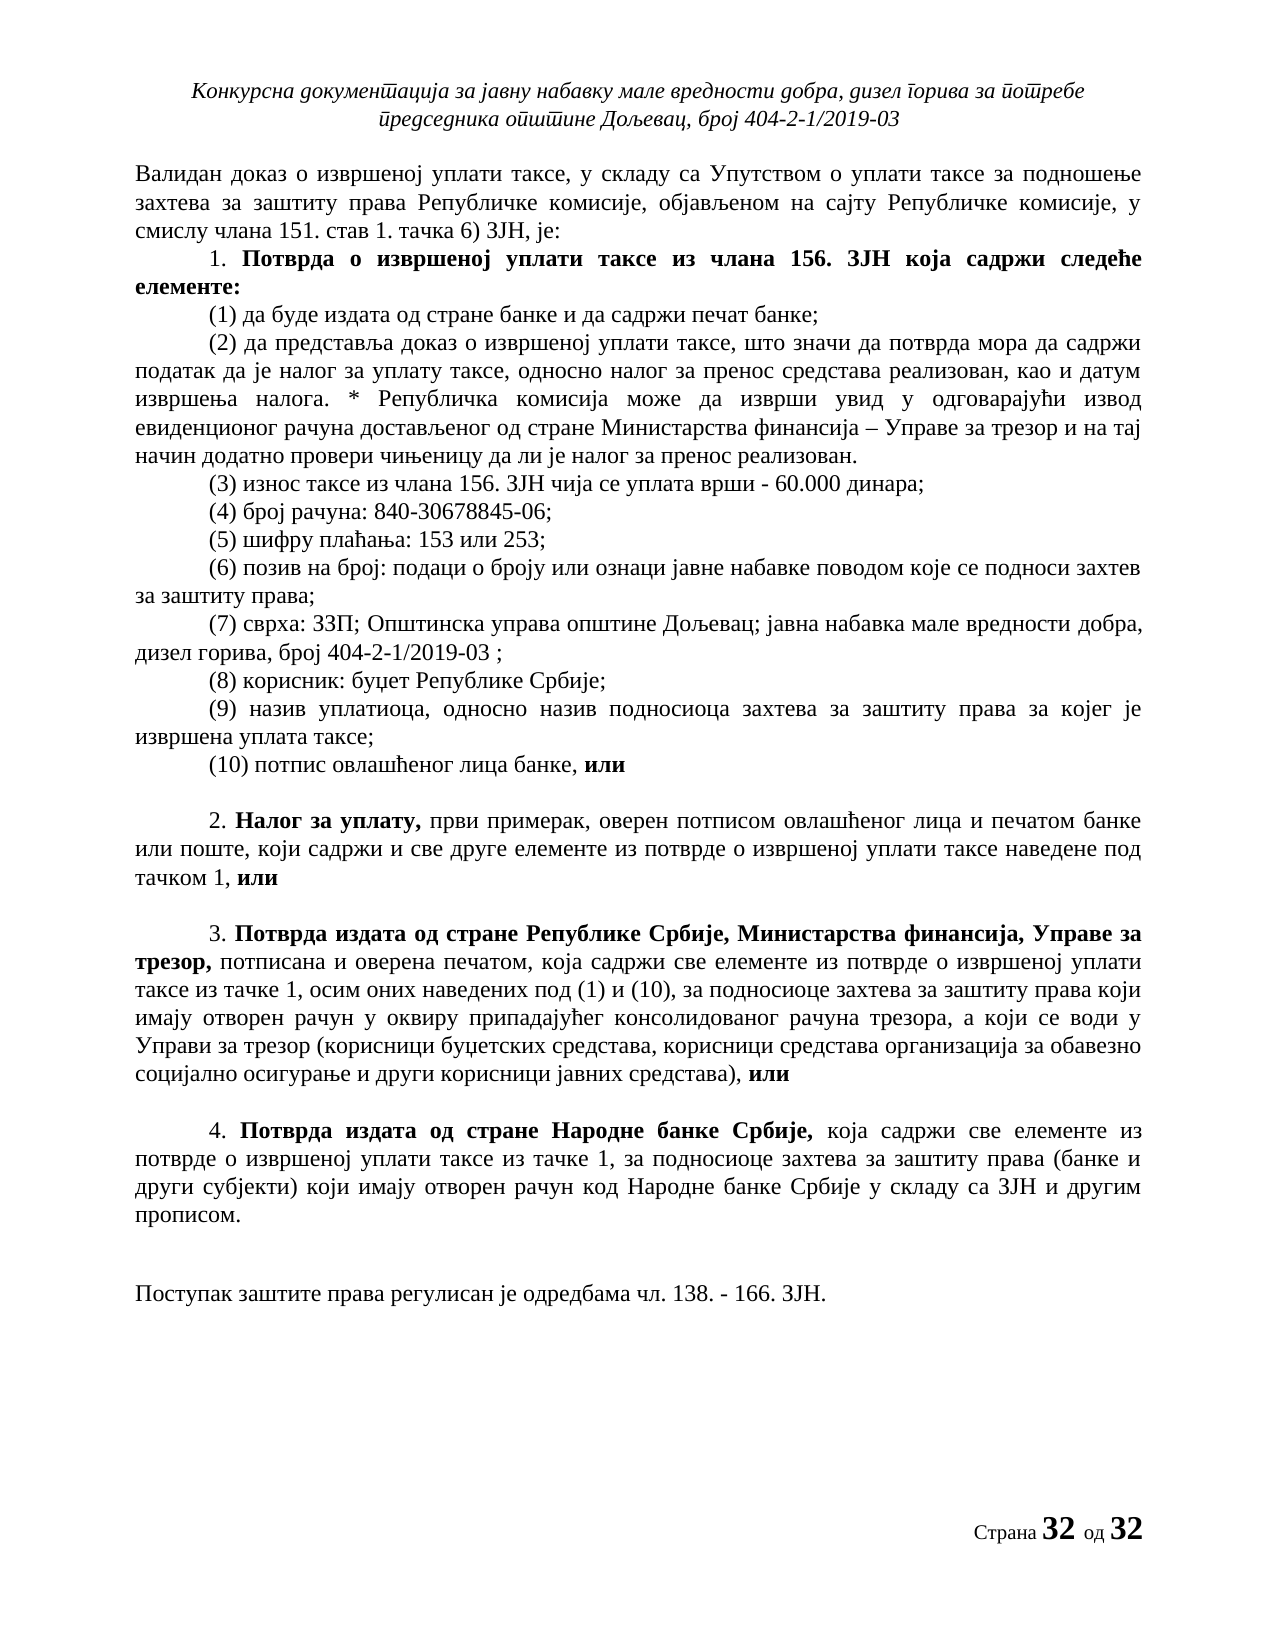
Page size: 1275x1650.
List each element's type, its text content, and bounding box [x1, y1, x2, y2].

text Валидан доказ о извршеној уплати таксе, у складу са Упутством о уплати таксе за подношење захтева за заштиту права Републичке комисије, објављеном на сајту Републичке комисије, у смислу члана 151. став 1. тачка 6) ЗЈН, је: [135, 159, 1143, 243]
text 3. Потврда издата од стране Републике Србије, Министарства финансија, Управе за трезор, потписана и оверена печатом, која садржи све елементе из потврде о извршеној уплати таксе из тачке 1, осим оних наведених под (1) и (10), за подносиоце захтева за заштиту права који имају отворен рачун у оквиру припадајућег консолидованог рачуна трезора, а који се води у Управи за трезор (корисници буџетских средстава, корисници средстава организација за обавезно социјално осигурање и други корисници јавних средстава), или [135, 918, 1143, 1087]
text (4) број рачуна: 840-30678845-06; [135, 496, 1143, 524]
text (9) назив уплатиоца, односно назив подносиоца захтева за заштиту права за којег је извршена уплата таксе; [135, 693, 1143, 749]
text (8) корисник: буџет Републике Србије; [135, 665, 1143, 693]
text (5) шифру плаћања: 153 или 253; [135, 524, 1143, 553]
text 4. Потврда издата од стране Народне банке Србије, која садржи све елементе из потврде о извршеној уплати таксе из тачке 1, за подносиоце захтева за заштиту права (банке и други субјекти) који имају отворен рачун код Народне банке Србије у складу са ЗЈН и другим прописом. [135, 1115, 1143, 1228]
text 2. Налог за уплату, први примерак, оверен потписом овлашћеног лица и печатом банке или поште, који садржи и све друге елементе из потврде о извршеној уплати таксе наведене под тачком 1, или [135, 806, 1143, 890]
text (3) износ таксе из члана 156. ЗЈН чија се уплата врши - 60.000 динара; [135, 468, 1143, 496]
text (2) да представља доказ о извршеној уплати таксе, што значи да потврда мора да садржи податак да је налог за уплату таксе, односно налог за пренос средстава реализован, као и датум извршења налога. * Републичка комисија може да изврши увид у одговарајући извод евиденционог рачуна достављеног од стране Министарства финансија – Управе за трезор и на тај начин додатно провери чињеницу да ли је налог за пренос реализован. [135, 328, 1143, 468]
text (6) позив на број: подаци о броју или ознаци јавне набавке поводом које се подноси захтев за заштиту права; [135, 553, 1143, 609]
text (1) да буде издата од стране банке и да садржи печат банке; [135, 299, 1143, 328]
text (10) потпис овлашћеног лица банке, или [135, 749, 1143, 778]
text (7) сврха: ЗЗП; Општинска управа општине Дољевац; јавна набавка мале вредности добра, дизел горива, број 404-2-1/2019-03 ; [135, 609, 1143, 665]
text 1. Потврда о извршеној уплати таксе из члана 156. ЗЈН која садржи следеће елементе: [135, 243, 1143, 299]
text Поступак заштите права регулисан је одредбама чл. 138. - 166. ЗЈН. [135, 1279, 1143, 1307]
